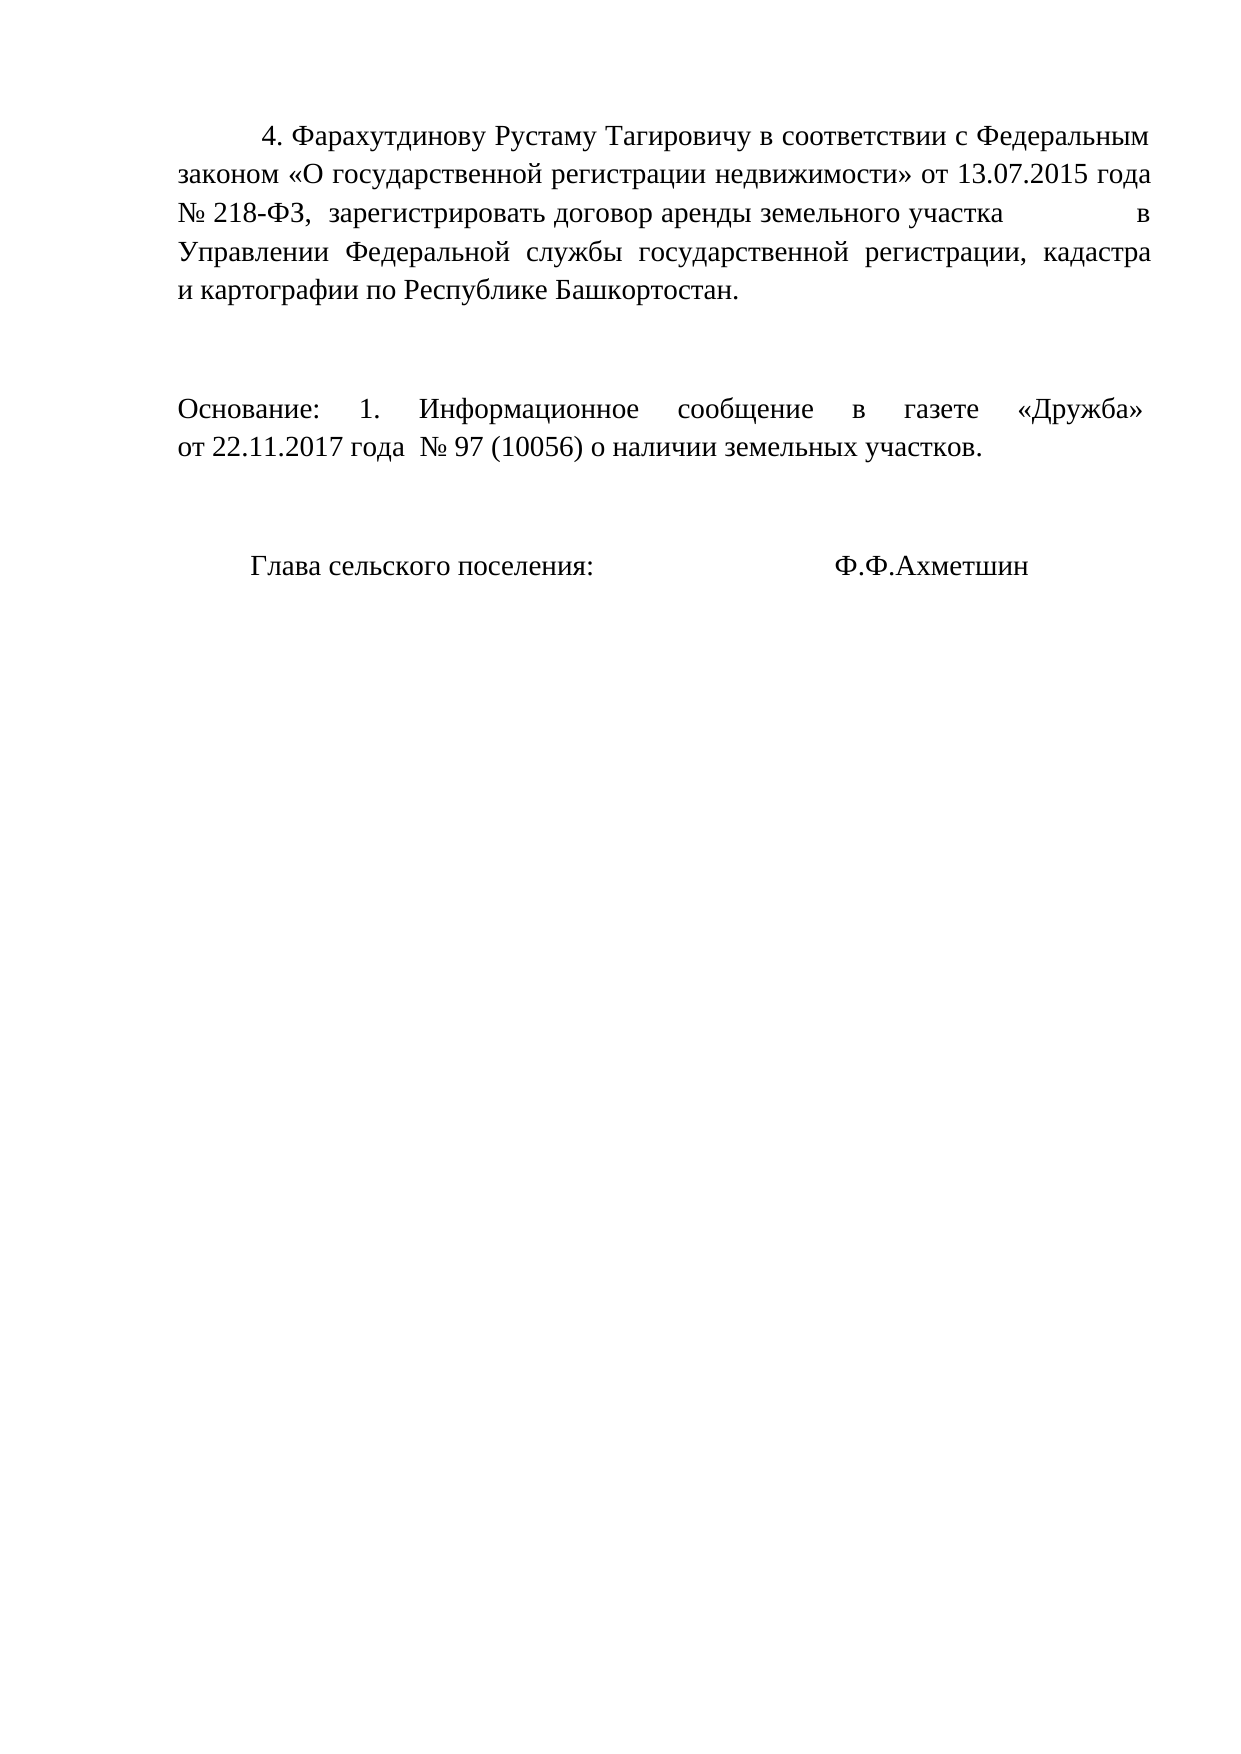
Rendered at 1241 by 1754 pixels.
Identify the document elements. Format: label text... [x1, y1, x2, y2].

text Основание: 1. Информационное сообщение в газете «Дружба» от 22.11.2017 года № 97 (10056) о наличии земельных участков. [177, 391, 1144, 463]
text Глава сельского поселения: Ф.Ф.Ахметшин [177, 548, 1152, 582]
text 4. Фарахутдинову Рустаму Тагировичу в соответствии с Федеральным законом «О государственной регистрации недвижимости» от 13.07.2015 года № 218-ФЗ, зарегистрировать договор аренды земельного участка в Управлении Федеральной службы государственной регистрации, кадастра и картографии по Республике Башкортостан. [177, 118, 1152, 306]
